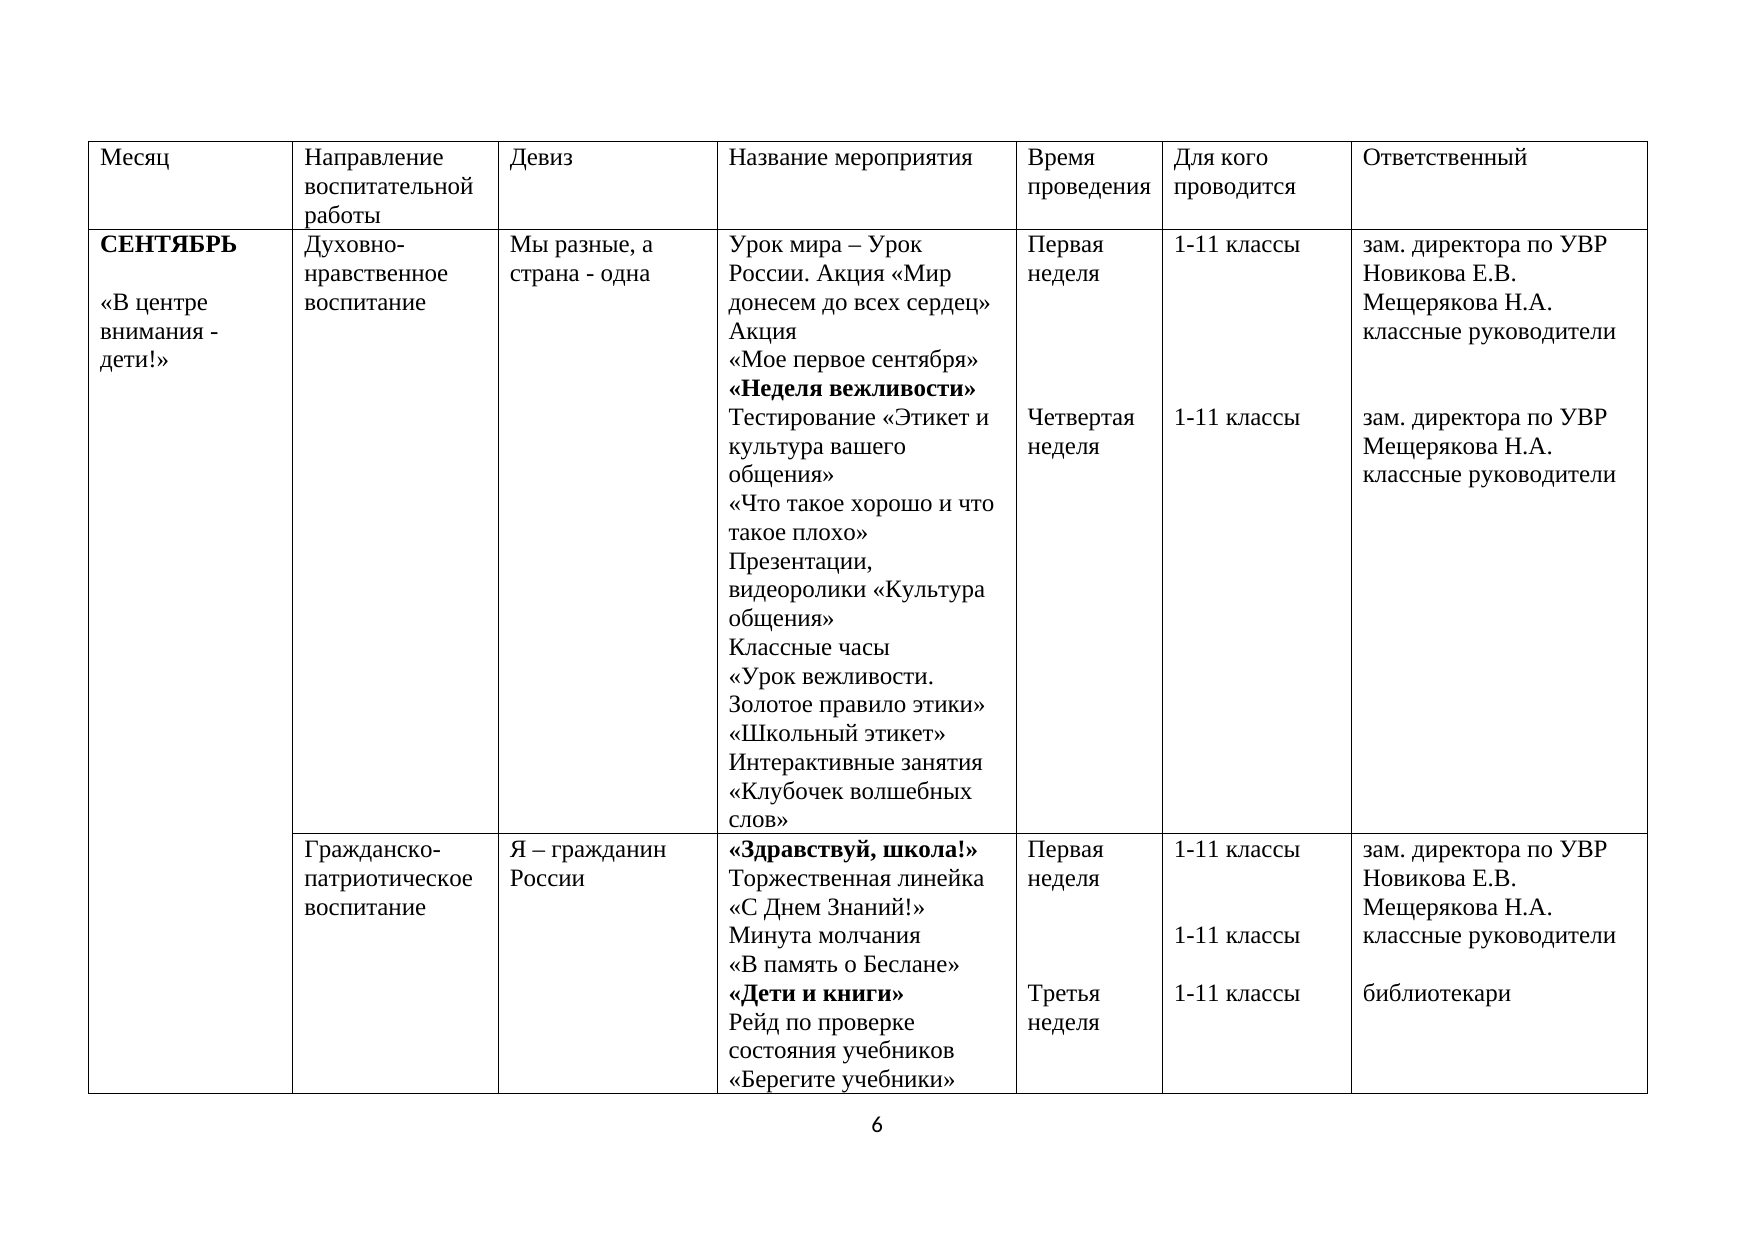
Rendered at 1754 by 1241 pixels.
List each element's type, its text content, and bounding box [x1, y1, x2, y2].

table_cell Урок мира – Урок России. Акция «Мир донесем до всех сердец» Акция «Мое первое сентября» «Неделя вежливости» Тестирование «Этикет и культура вашего общения» «Что такое хорошо и что такое плохо» Презентации, видеоролики «Культура общения» Классные часы «Урок вежливости. Золотое правило этики» «Школьный этикет» Интерактивные занятия «Клубочек волшебных слов» [718, 230, 1016, 833]
table_header Ответственный [1352, 142, 1647, 228]
table_header Месяц [89, 142, 292, 228]
table_cell СЕНТЯБРЬ «В центре внимания - дети!» [89, 230, 292, 1093]
table_cell 1-11 классы 1-11 классы 1-11 классы [1163, 834, 1351, 1093]
table_cell Гражданско-патриотическое воспитание [293, 834, 498, 1093]
table_cell Первая неделя Четвертая неделя [1017, 230, 1162, 833]
table_cell Первая неделя Третья неделя [1017, 834, 1162, 1093]
table_cell Духовно-нравственное воспитание [293, 230, 498, 833]
table_cell Я – гражданин России [499, 834, 717, 1093]
table_header Время проведения [1017, 142, 1162, 228]
table_cell зам. директора по УВР Новикова Е.В. Мещерякова Н.А. классные руководители зам. директора по УВР Мещерякова Н.А. классные руководители [1352, 230, 1647, 833]
table_cell Мы разные, а страна - одна [499, 230, 717, 833]
table_header Направление воспитательной работы [293, 142, 498, 228]
table_header Название мероприятия [718, 142, 1016, 228]
table_cell «Здравствуй, школа!» Торжественная линейка «С Днем Знаний!» Минута молчания «В память о Беслане» «Дети и книги» Рейд по проверке состояния учебников «Берегите учебники» [718, 834, 1016, 1093]
table_header Для кого проводится [1163, 142, 1351, 228]
table_header Девиз [499, 142, 717, 228]
table_cell 1-11 классы 1-11 классы [1163, 230, 1351, 833]
table_cell зам. директора по УВР Новикова Е.В. Мещерякова Н.А. классные руководители библиотекари [1352, 834, 1647, 1093]
